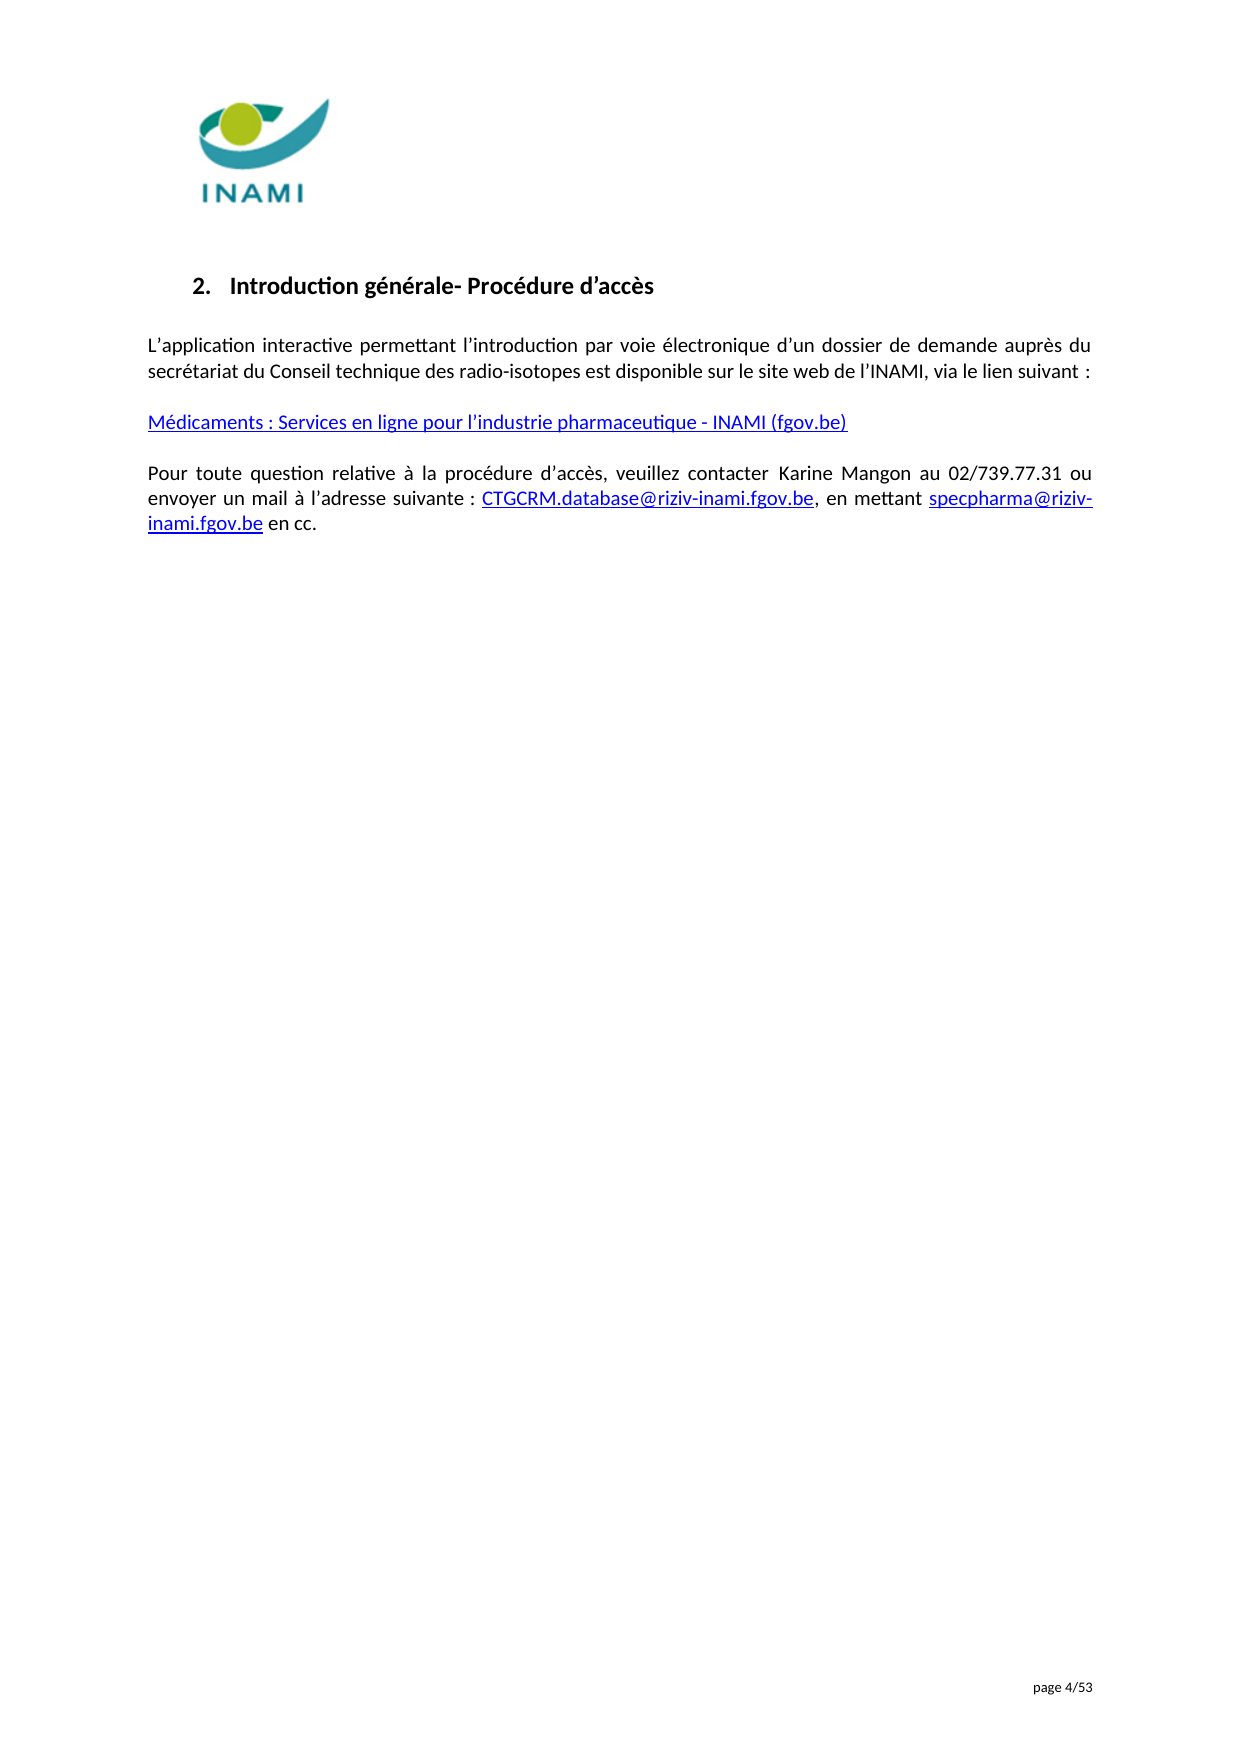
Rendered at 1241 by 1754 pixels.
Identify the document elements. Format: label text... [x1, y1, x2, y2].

text L’application interactive permettant l’introduction par voie électronique d’un dossier de demande auprès du secrétariat du Conseil technique des radio-isotopes est disponible sur le site web de l’INAMI, via le lien suivant : [148, 333, 1092, 383]
text Pour toute question relative à la procédure d’accès, veuillez contacter Karine Mangon au 02/739.77.31 ou envoyer un mail à l’adresse suivante : CTGCRM.database@riziv-inami.fgov.be, en mettant specpharma@riziv-inami.fgov.be en cc. [148, 460, 1092, 536]
picture [158, 73, 366, 222]
subtitle Introduction générale- Procédure d’accès [192, 270, 1092, 301]
text Médicaments : Services en ligne pour l’industrie pharmaceutique - INAMI (fgov.be) [148, 409, 1092, 434]
